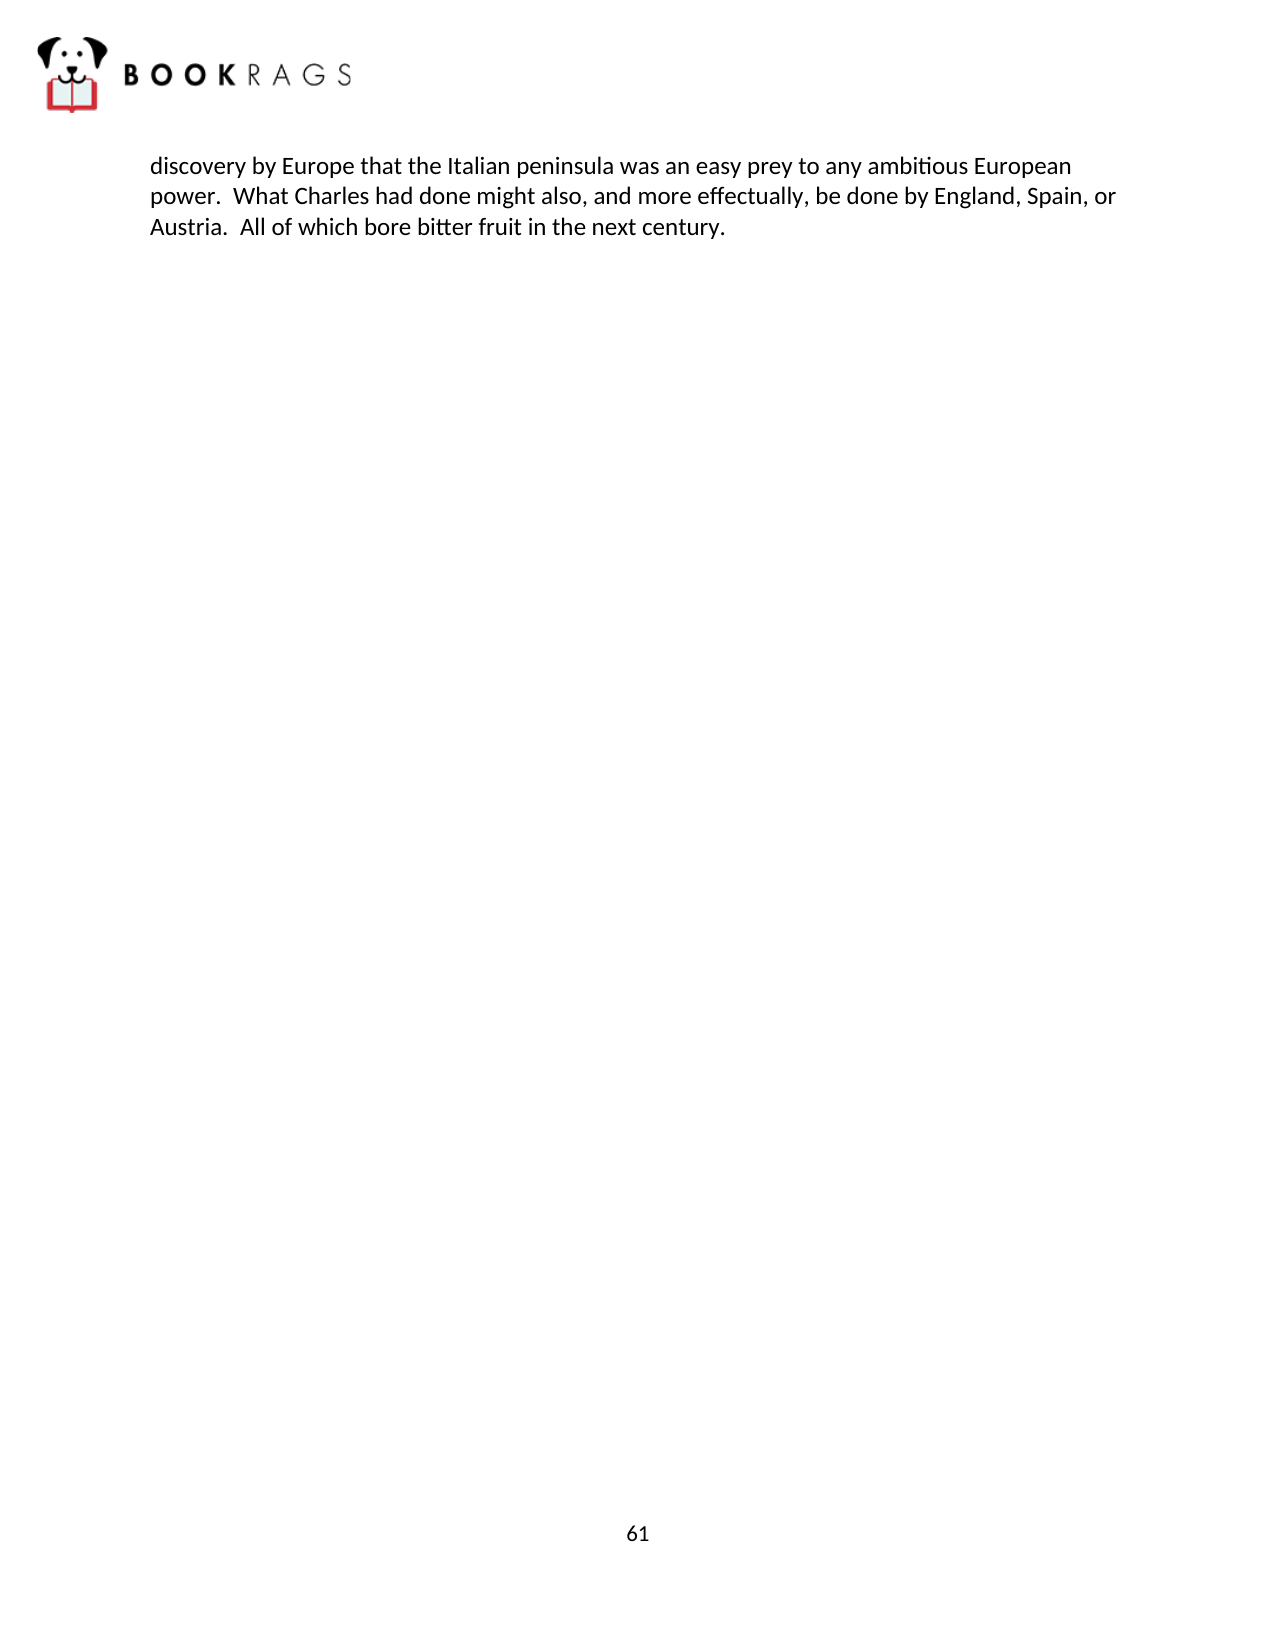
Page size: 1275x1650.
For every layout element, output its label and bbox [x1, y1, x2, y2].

text [150, 150, 1125, 242]
picture [37, 37, 351, 113]
